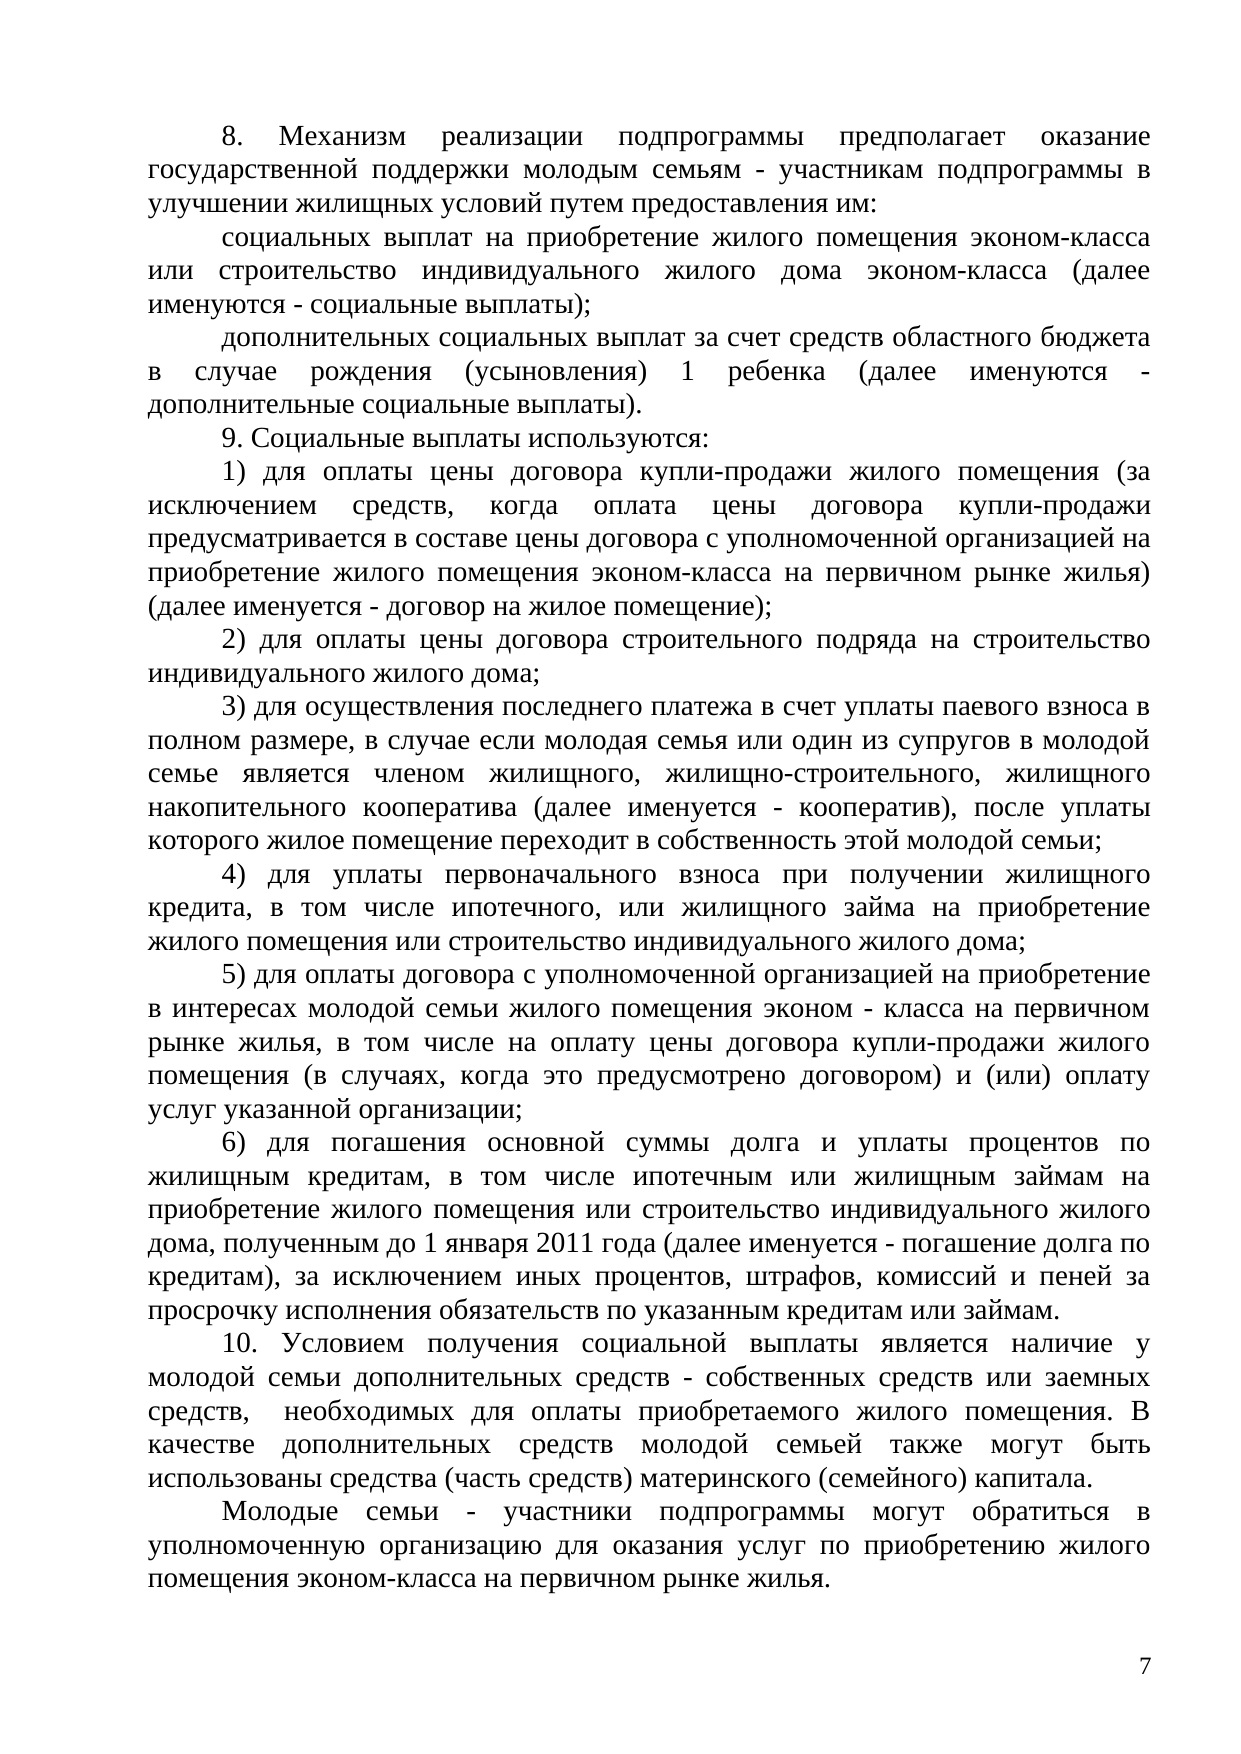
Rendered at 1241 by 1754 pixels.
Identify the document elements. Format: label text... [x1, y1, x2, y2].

text 2) для оплаты цены договора строительного подряда на строительство индивидуального жилого дома; [148, 621, 1152, 688]
text дополнительных социальных выплат за счет средств областного бюджета в случае рождения (усыновления) 1 ребенка (далее именуются - дополнительные социальные выплаты). [148, 319, 1152, 420]
text 10. Условием получения социальной выплаты является наличие у молодой семьи дополнительных средств - собственных средств или заемных средств, необходимых для оплаты приобретаемого жилого помещения. В качестве дополнительных средств молодой семьей также могут быть использованы средства (часть средств) материнского (семейного) капитала. [148, 1326, 1152, 1493]
text 8. Механизм реализации подпрограммы предполагает оказание государственной поддержки молодым семьям - участникам подпрограммы в улучшении жилищных условий путем предоставления им: [148, 118, 1152, 219]
text Молодые семьи - участники подпрограммы могут обратиться в уполномоченную организацию для оказания услуг по приобретению жилого помещения эконом-класса на первичном рынке жилья. [148, 1493, 1152, 1594]
text 5) для оплаты договора с уполномоченной организацией на приобретение в интересах молодой семьи жилого помещения эконом - класса на первичном рынке жилья, в том числе на оплату цены договора купли-продажи жилого помещения (в случаях, когда это предусмотрено договором) и (или) оплату услуг указанной организации; [148, 957, 1152, 1124]
text 4) для уплаты первоначального взноса при получении жилищного кредита, в том числе ипотечного, или жилищного займа на приобретение жилого помещения или строительство индивидуального жилого дома; [148, 856, 1152, 957]
text социальных выплат на приобретение жилого помещения эконом-класса или строительство индивидуального жилого дома эконом-класса (далее именуются - социальные выплаты); [148, 219, 1152, 319]
text 1) для оплаты цены договора купли-продажи жилого помещения (за исключением средств, когда оплата цены договора купли-продажи предусматривается в составе цены договора с уполномоченной организацией на приобретение жилого помещения эконом-класса на первичном рынке жилья) (далее именуется - договор на жилое помещение); [148, 453, 1152, 621]
text 6) для погашения основной суммы долга и уплаты процентов по жилищным кредитам, в том числе ипотечным или жилищным займам на приобретение жилого помещения или строительство индивидуального жилого дома, полученным до 1 января 2011 года (далее именуется - погашение долга по кредитам), за исключением иных процентов, штрафов, комиссий и пеней за просрочку исполнения обязательств по указанным кредитам или займам. [148, 1124, 1152, 1326]
text 3) для осуществления последнего платежа в счет уплаты паевого взноса в полном размере, в случае если молодая семья или один из супругов в молодой семье является членом жилищного, жилищно-строительного, жилищного накопительного кооператива (далее именуется - кооператив), после уплаты которого жилое помещение переходит в собственность этой молодой семьи; [148, 688, 1152, 856]
text 9. Социальные выплаты используются: [148, 420, 1152, 453]
